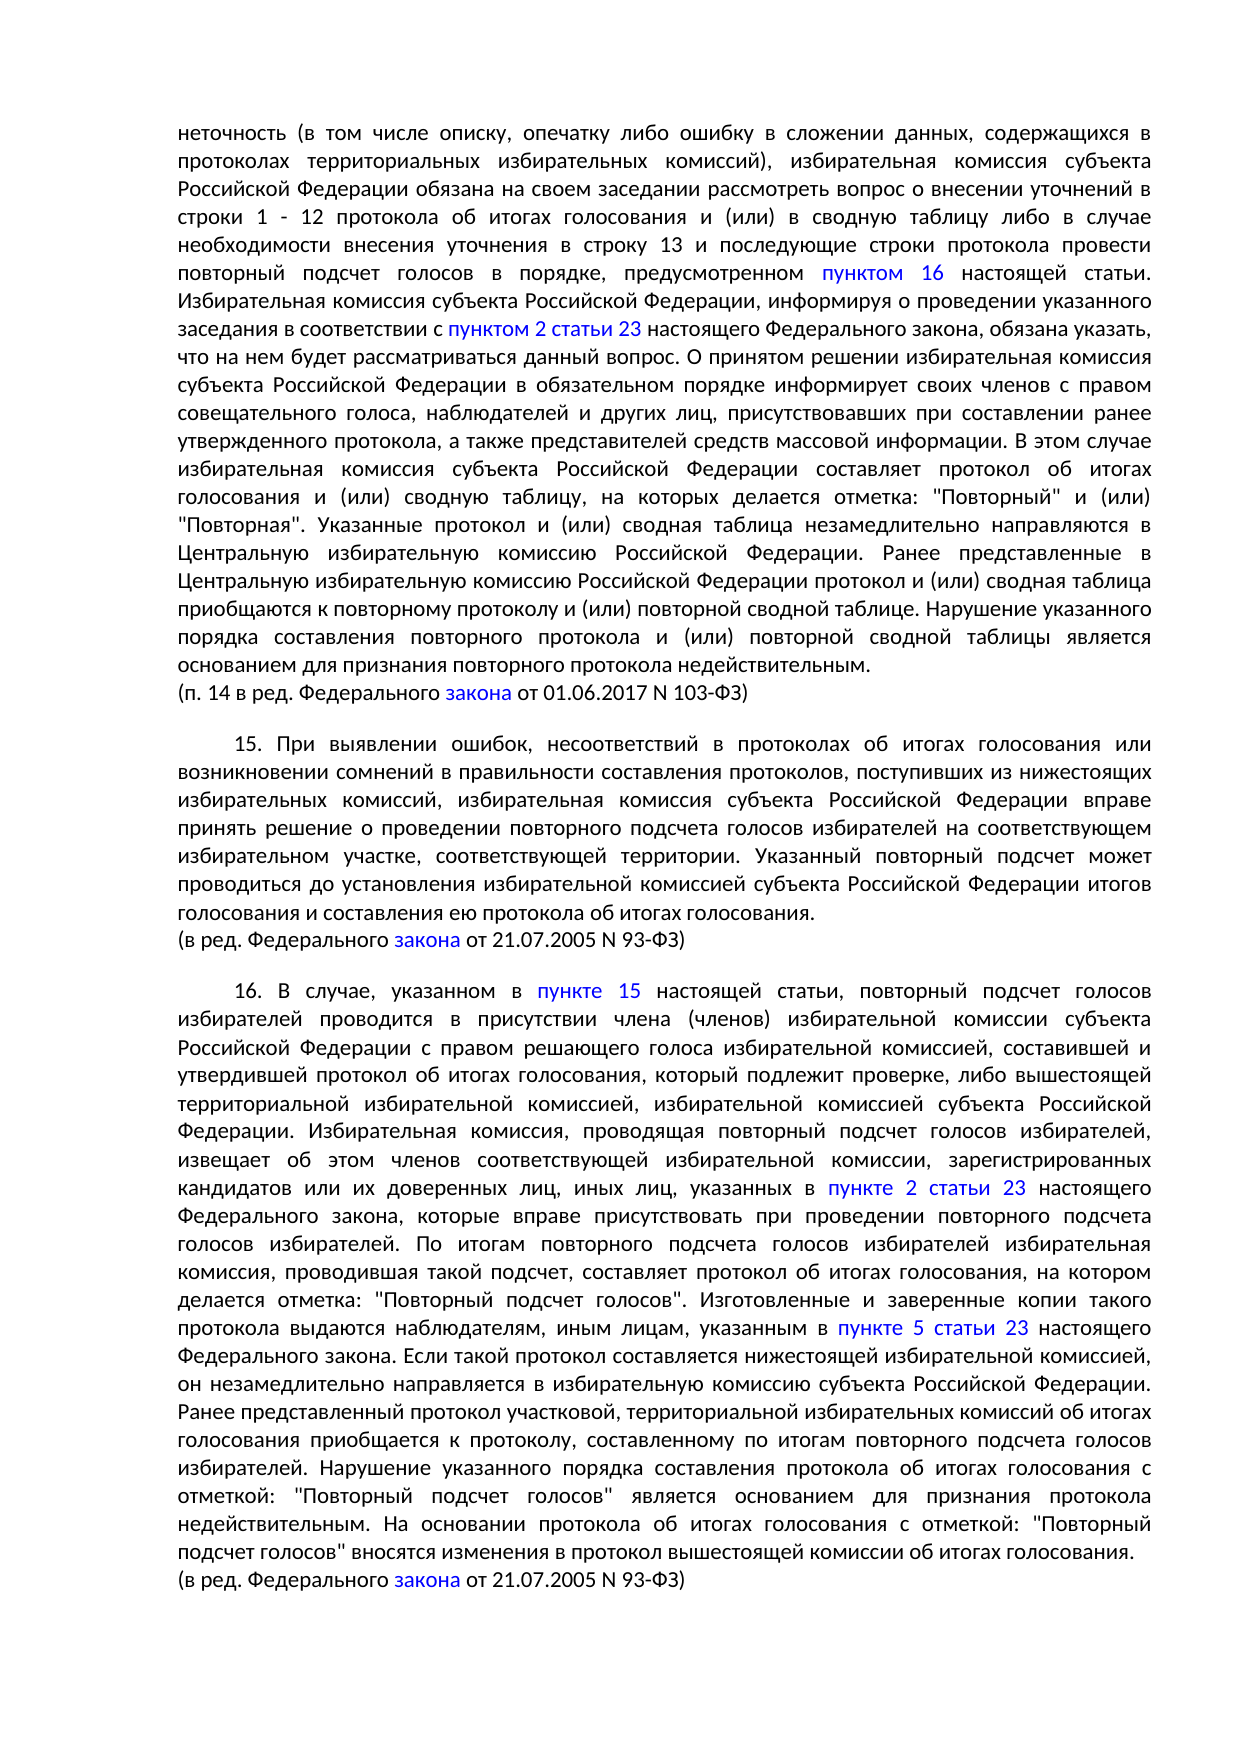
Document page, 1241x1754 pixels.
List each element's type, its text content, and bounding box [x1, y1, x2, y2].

text (п. 14 в ред. Федерального закона от 01.06.2017 N 103-ФЗ) [177, 678, 1152, 707]
text (в ред. Федерального закона от 21.07.2005 N 93-ФЗ) [177, 926, 1152, 954]
text (в ред. Федерального закона от 21.07.2005 N 93-ФЗ) [177, 1565, 1152, 1593]
text 15. При выявлении ошибок, несоответствий в протоколах об итогах голосования или возникновении сомнений в правильности составления протоколов, поступивших из нижестоящих избирательных комиссий, избирательная комиссия субъекта Российской Федерации вправе принять решение о проведении повторного подсчета голосов избирателей на соответствующем избирательном участке, соответствующей территории. Указанный повторный подсчет может проводиться до установления избирательной комиссией субъекта Российской Федерации итогов голосования и составления ею протокола об итогах голосования. [177, 729, 1152, 926]
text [177, 118, 1152, 678]
text 16. В случае, указанном в пункте 15 настоящей статьи, повторный подсчет голосов избирателей проводится в присутствии члена (членов) избирательной комиссии субъекта Российской Федерации с правом решающего голоса избирательной комиссией, составившей и утвердившей протокол об итогах голосования, который подлежит проверке, либо вышестоящей территориальной избирательной комиссией, избирательной комиссией субъекта Российской Федерации. Избирательная комиссия, проводящая повторный подсчет голосов избирателей, извещает об этом членов соответствующей избирательной комиссии, зарегистрированных кандидатов или их доверенных лиц, иных лиц, указанных в пункте 2 статьи 23 настоящего Федерального закона, которые вправе присутствовать при проведении повторного подсчета голосов избирателей. По итогам повторного подсчета голосов избирателей избирательная комиссия, проводившая такой подсчет, составляет протокол об итогах голосования, на котором делается отметка: "Повторный подсчет голосов". Изготовленные и заверенные копии такого протокола выдаются наблюдателям, иным лицам, указанным в пункте 5 статьи 23 настоящего Федерального закона. Если такой протокол составляется нижестоящей избирательной комиссией, он незамедлительно направляется в избирательную комиссию субъекта Российской Федерации. Ранее представленный протокол участковой, территориальной избирательных комиссий об итогах голосования приобщается к протоколу, составленному по итогам повторного подсчета голосов избирателей. Нарушение указанного порядка составления протокола об итогах голосования с отметкой: "Повторный подсчет голосов" является основанием для признания протокола недействительным. На основании протокола об итогах голосования с отметкой: "Повторный подсчет голосов" вносятся изменения в протокол вышестоящей комиссии об итогах голосования. [177, 977, 1152, 1565]
